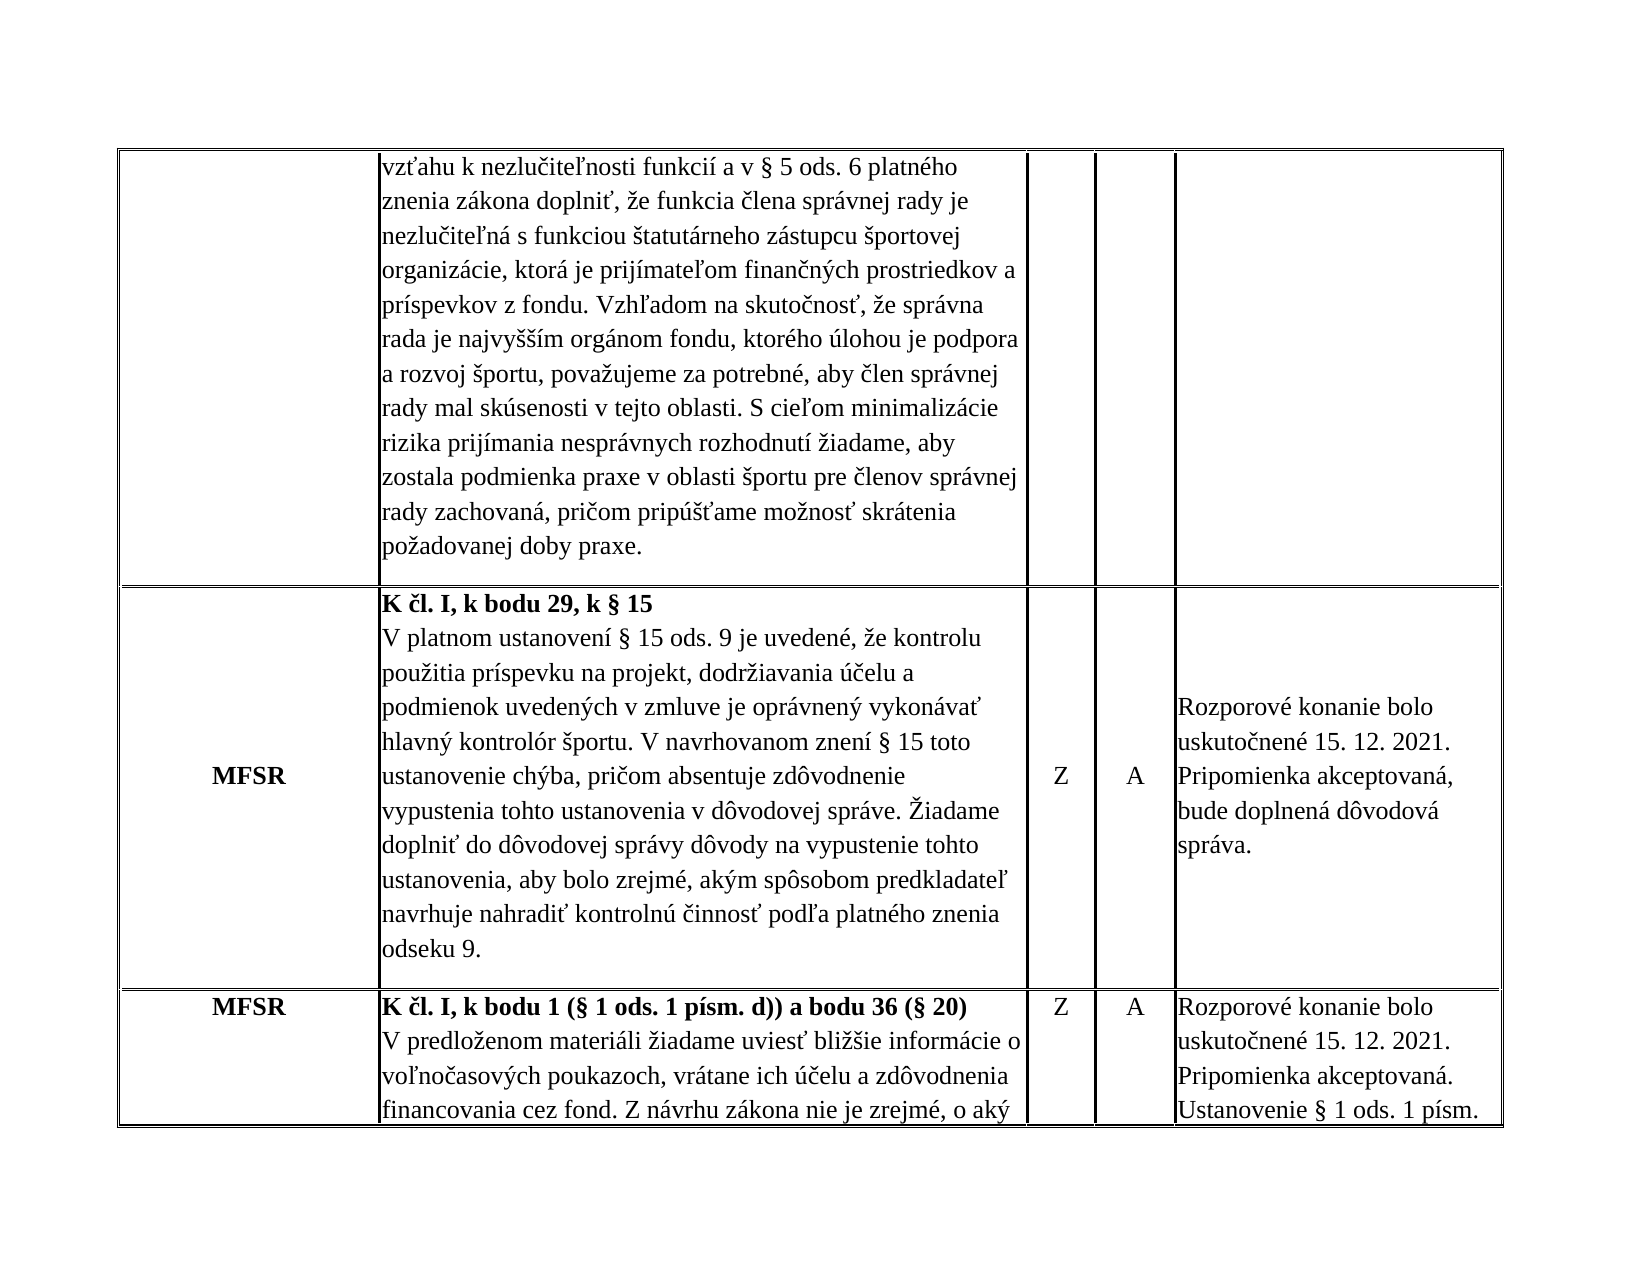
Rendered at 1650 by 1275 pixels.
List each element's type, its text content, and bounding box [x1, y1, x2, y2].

table_cell N [1095, 149, 1175, 585]
table_cell A [1097, 588, 1174, 987]
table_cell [1175, 988, 1501, 1124]
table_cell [379, 991, 1027, 1124]
table_cell A [1095, 991, 1175, 1124]
table_cell MFSR [118, 585, 379, 987]
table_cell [1175, 151, 1501, 585]
table_cell Z [1029, 588, 1094, 987]
table_cell MFSR [120, 151, 379, 585]
table_cell MFSR [120, 988, 379, 1124]
table_cell K čl. I, k bodu 29, k § 15 V platnom ustanovení § 15 ods. 9 je uvedené, že kontrolu použitia príspevku na projekt, dodržiavania účelu a podmienok uvedených v zmluve je oprávnený vykonávať hlavný kontrolór športu. V navrhovanom znení § 15 toto ustanovenie chýba, pričom absentuje zdôvodnenie vypustenia tohto ustanovenia v dôvodovej správe. Žiadame doplniť do dôvodovej správy dôvody na vypustenie tohto ustanovenia, aby bolo zrejmé, akým spôsobom predkladateľ navrhuje nahradiť kontrolnú činnosť podľa platného znenia odseku 9. [381, 588, 1026, 987]
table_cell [379, 149, 1027, 585]
table_cell Z [1027, 149, 1095, 585]
table_cell Z [1027, 991, 1095, 1124]
table_cell Rozporové konanie bolo uskutočnené 15. 12. 2021. Pripomienka akceptovaná, bude doplnená dôvodová správa. [1175, 585, 1502, 987]
